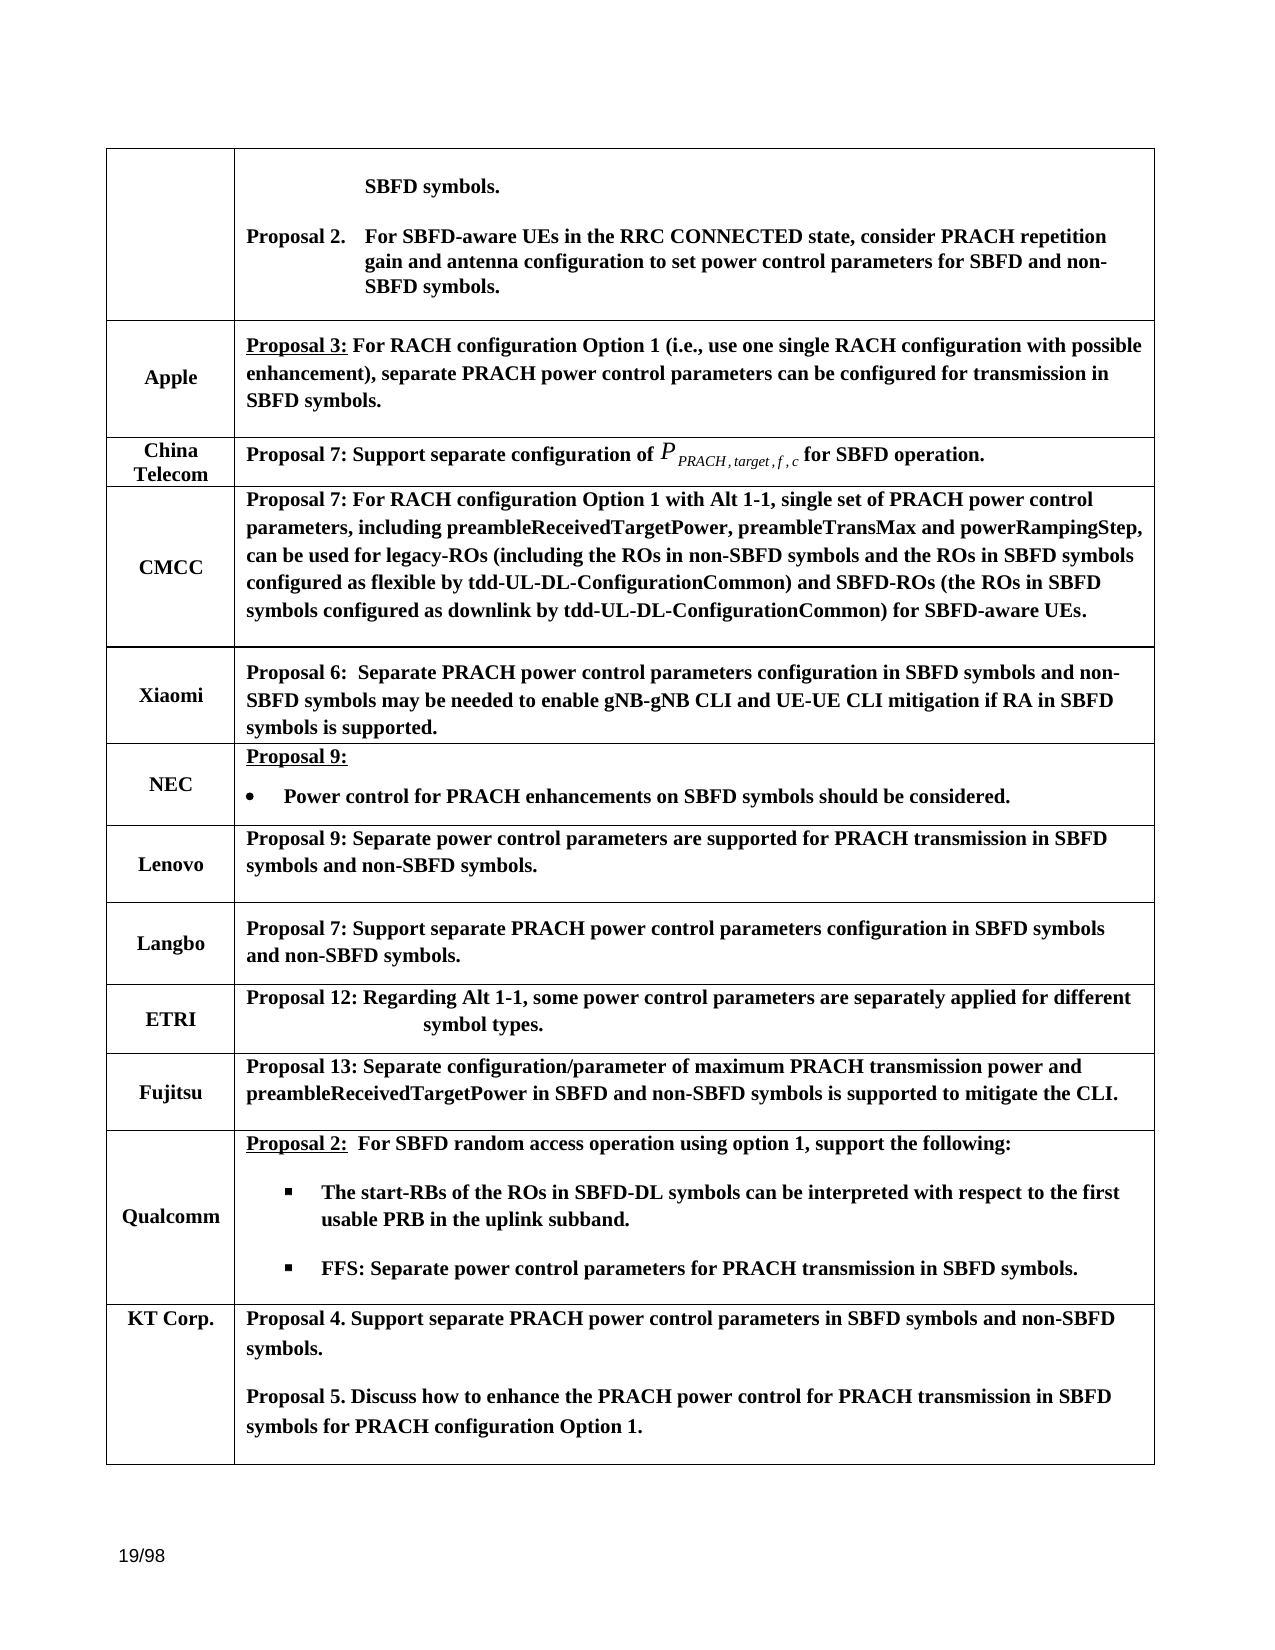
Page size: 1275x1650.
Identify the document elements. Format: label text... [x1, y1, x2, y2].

table_cell CMCC [107, 487, 234, 646]
table_cell ETRI [107, 985, 234, 1053]
table_cell Xiaomi [107, 648, 234, 743]
table_cell Proposal 4. Support separate PRACH power control parameters in SBFD symbols and non-SBFD symbols. Proposal 5. Discuss how to enhance the PRACH power control for PRACH transmission in SBFD symbols for PRACH configuration Option 1. [235, 1305, 1154, 1463]
table_cell Apple [107, 321, 234, 437]
table_cell Langbo [107, 903, 234, 984]
table_cell Proposal 9: Separate power control parameters are supported for PRACH transmission in SBFD symbols and non-SBFD symbols. [235, 826, 1154, 902]
table_cell NEC [107, 744, 234, 825]
table_cell Separate PRACH power control parameters configuration in SBFD symbols and non-SBFD symbols may be needed to enable gNB-gNB CLI and UE-UE CLI mitigation if RA in SBFD symbols is supported. [235, 648, 1154, 743]
table_cell China Telecom [107, 438, 234, 486]
table_cell Lenovo [107, 826, 234, 902]
table_cell KT Corp. [107, 1305, 234, 1463]
table_cell Proposal 7: Support separate configuration of for SBFD operation. [235, 438, 1154, 486]
table_cell Proposal 3: For RACH configuration Option 1 (i.e., use one single RACH configuration with possible enhancement), separate PRACH power control parameters can be configured for transmission in SBFD symbols. [235, 321, 1154, 437]
table_cell Proposal 7: For RACH configuration Option 1 with Alt 1-1, single set of PRACH power control parameters, including preambleReceivedTargetPower, preambleTransMax and powerRampingStep, can be used for legacy-ROs (including the ROs in non-SBFD symbols and the ROs in SBFD symbols configured as flexible by tdd-UL-DL-ConfigurationCommon) and SBFD-ROs (the ROs in SBFD symbols configured as downlink by tdd-UL-DL-ConfigurationCommon) for SBFD-aware UEs. [235, 487, 1154, 646]
table_cell Proposal 7: Support separate PRACH power control parameters configuration in SBFD symbols and non-SBFD symbols. [235, 903, 1154, 984]
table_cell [235, 149, 1154, 319]
table_cell Proposal 9: Power control for PRACH enhancements on SBFD symbols should be considered. [235, 744, 1154, 825]
table_cell Qualcomm [107, 1131, 234, 1304]
table_cell Proposal 2: For SBFD random access operation using option 1, support the following: The start-RBs of the ROs in SBFD-DL symbols can be interpreted with respect to the first usable PRB in the uplink subband. FFS: Separate power control parameters for PRACH transmission in SBFD symbols. [235, 1131, 1154, 1304]
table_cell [107, 149, 234, 319]
table_cell Fujitsu [107, 1054, 234, 1130]
